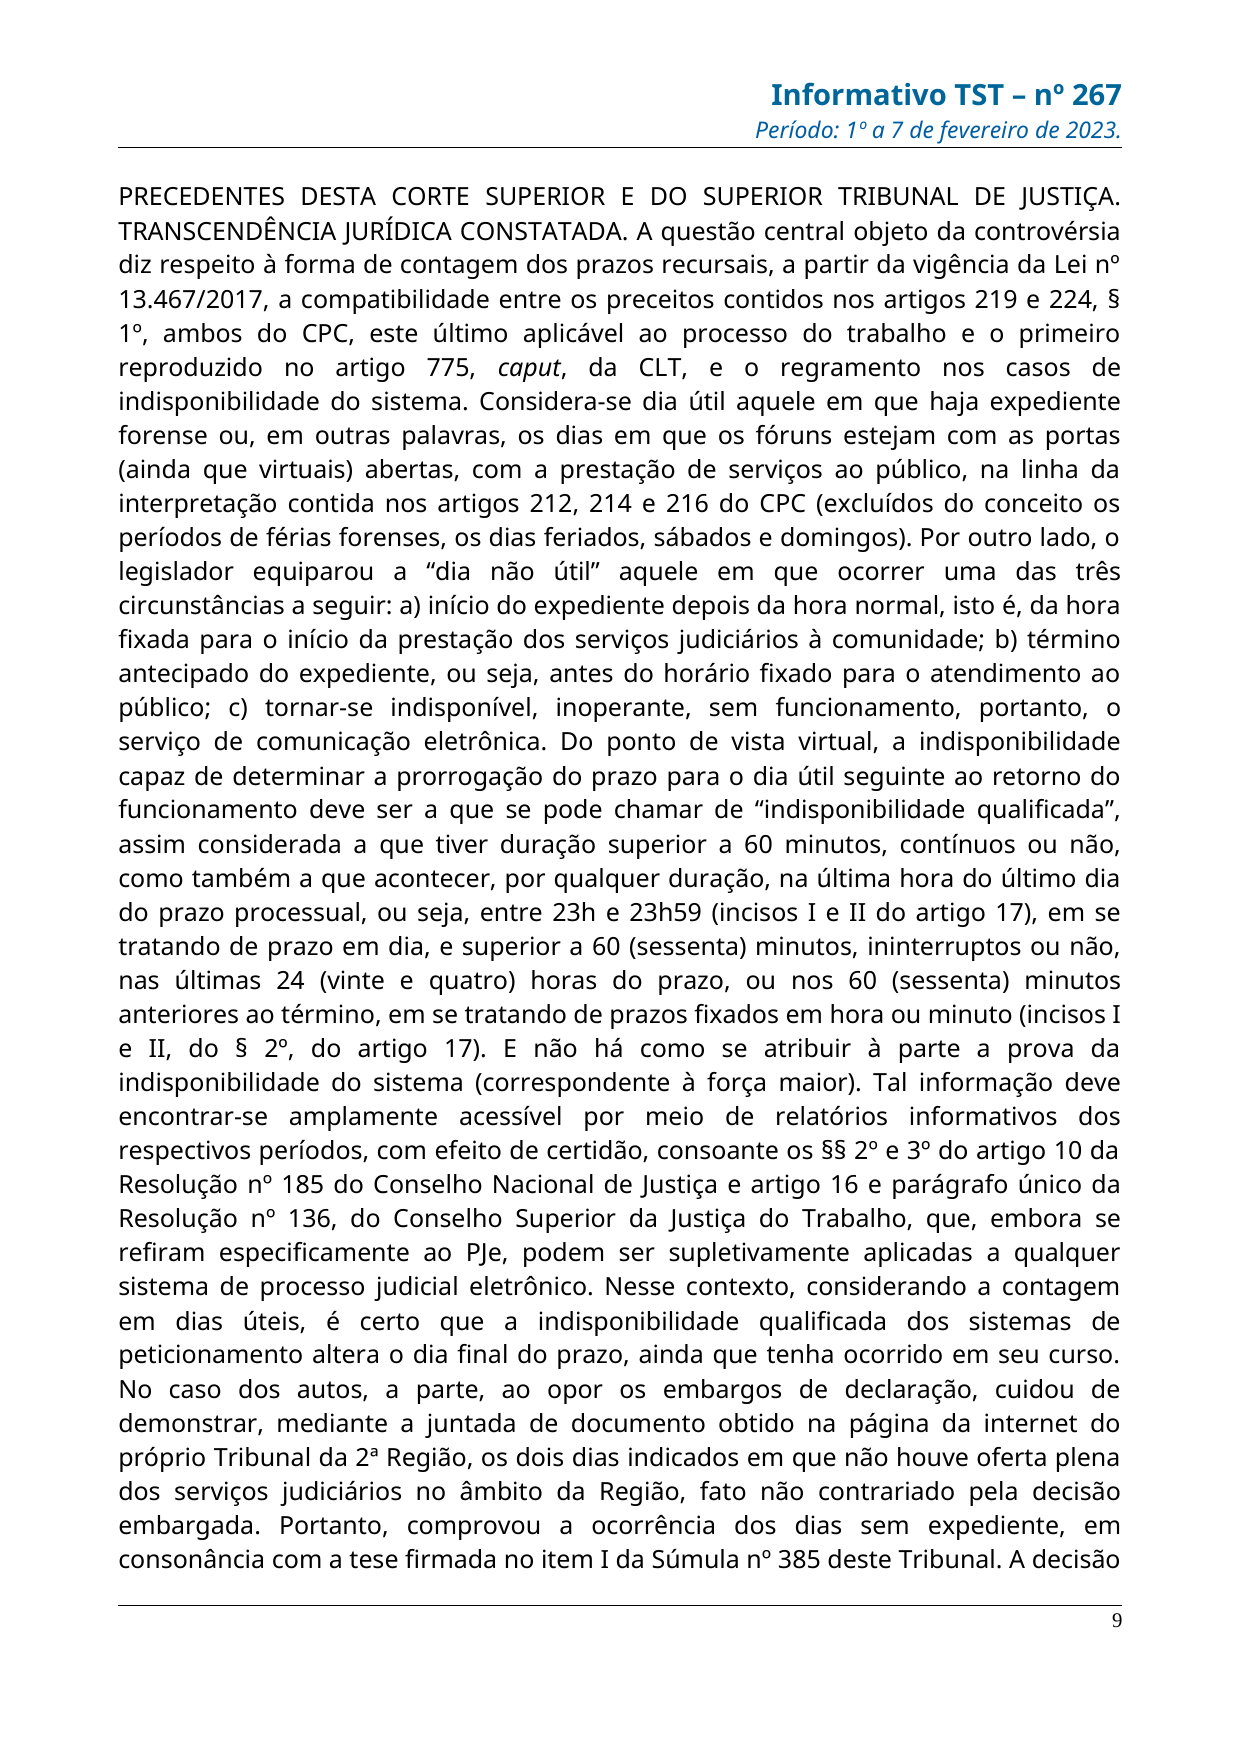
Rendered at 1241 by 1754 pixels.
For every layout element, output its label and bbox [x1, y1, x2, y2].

text [118, 179, 1122, 1576]
